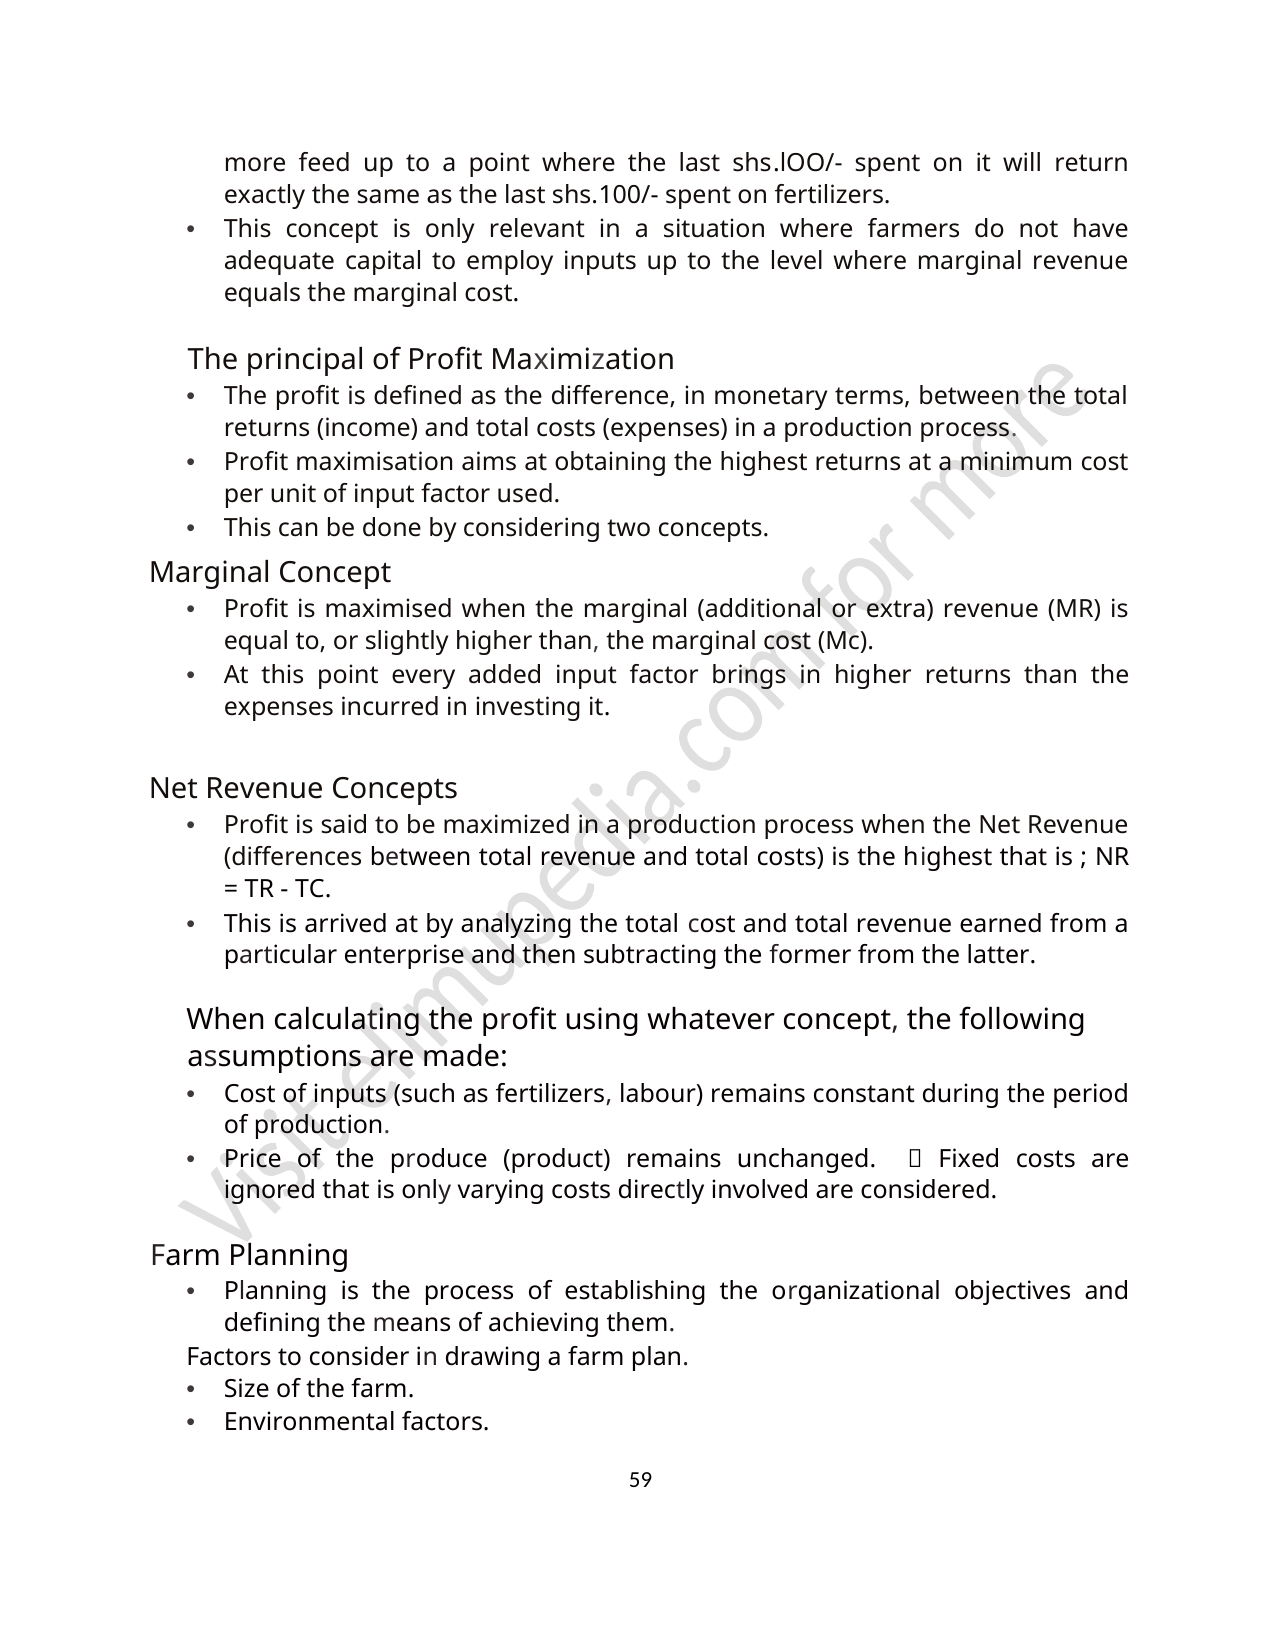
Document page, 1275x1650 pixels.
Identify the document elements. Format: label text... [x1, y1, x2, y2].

list Profit is said to be maximized in a production process when the Net Revenue (differences between total revenue and total costs) is the highest that is ; NR = TR - TC. [186, 808, 1129, 905]
list At this point every added input factor brings in higher returns than the expenses incurred in investing it. [186, 658, 1129, 723]
text Farm Planning [150, 1235, 1132, 1272]
list Profit maximisation aims at obtaining the highest returns at a minimum cost per unit of input factor used. [186, 445, 1129, 510]
list This is arrived at by analyzing the total cost and total revenue earned from a particular enterprise and then subtracting the former from the latter. [186, 906, 1129, 971]
list Price of the produce (product) remains unchanged.  Fixed costs are ignored that is only varying costs directly involved are considered. [186, 1142, 1129, 1206]
list Size of the farm. [186, 1372, 1129, 1404]
text Factors to consider in drawing a farm plan. [186, 1339, 1129, 1371]
list The profit is defined as the difference, in monetary terms, between the total returns (income) and total costs (expenses) in a production process. [186, 379, 1129, 444]
list Cost of inputs (such as fertilizers, labour) remains constant during the period of production. [186, 1076, 1129, 1141]
list This can be done by considering two concepts. [186, 511, 1129, 543]
text Marginal Concept [148, 551, 1132, 591]
text Net Revenue Concepts [148, 767, 1132, 807]
text When calculating the profit using whatever concept, the following assumptions are made: [186, 1000, 1132, 1075]
list This concept is only relevant in a situation where farmers do not have adequate capital to employ inputs up to the level where marginal revenue equals the marginal cost. [186, 212, 1129, 309]
list Planning is the process of establishing the organizational objectives and defining the means of achieving them. [186, 1274, 1129, 1338]
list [186, 146, 1129, 211]
text The principal of Profit Maximization [187, 338, 1132, 378]
list Environmental factors. [186, 1405, 1129, 1437]
list Profit is maximised when the marginal (additional or extra) revenue (MR) is equal to, or slightly higher than, the marginal cost (Mc). [186, 592, 1129, 657]
